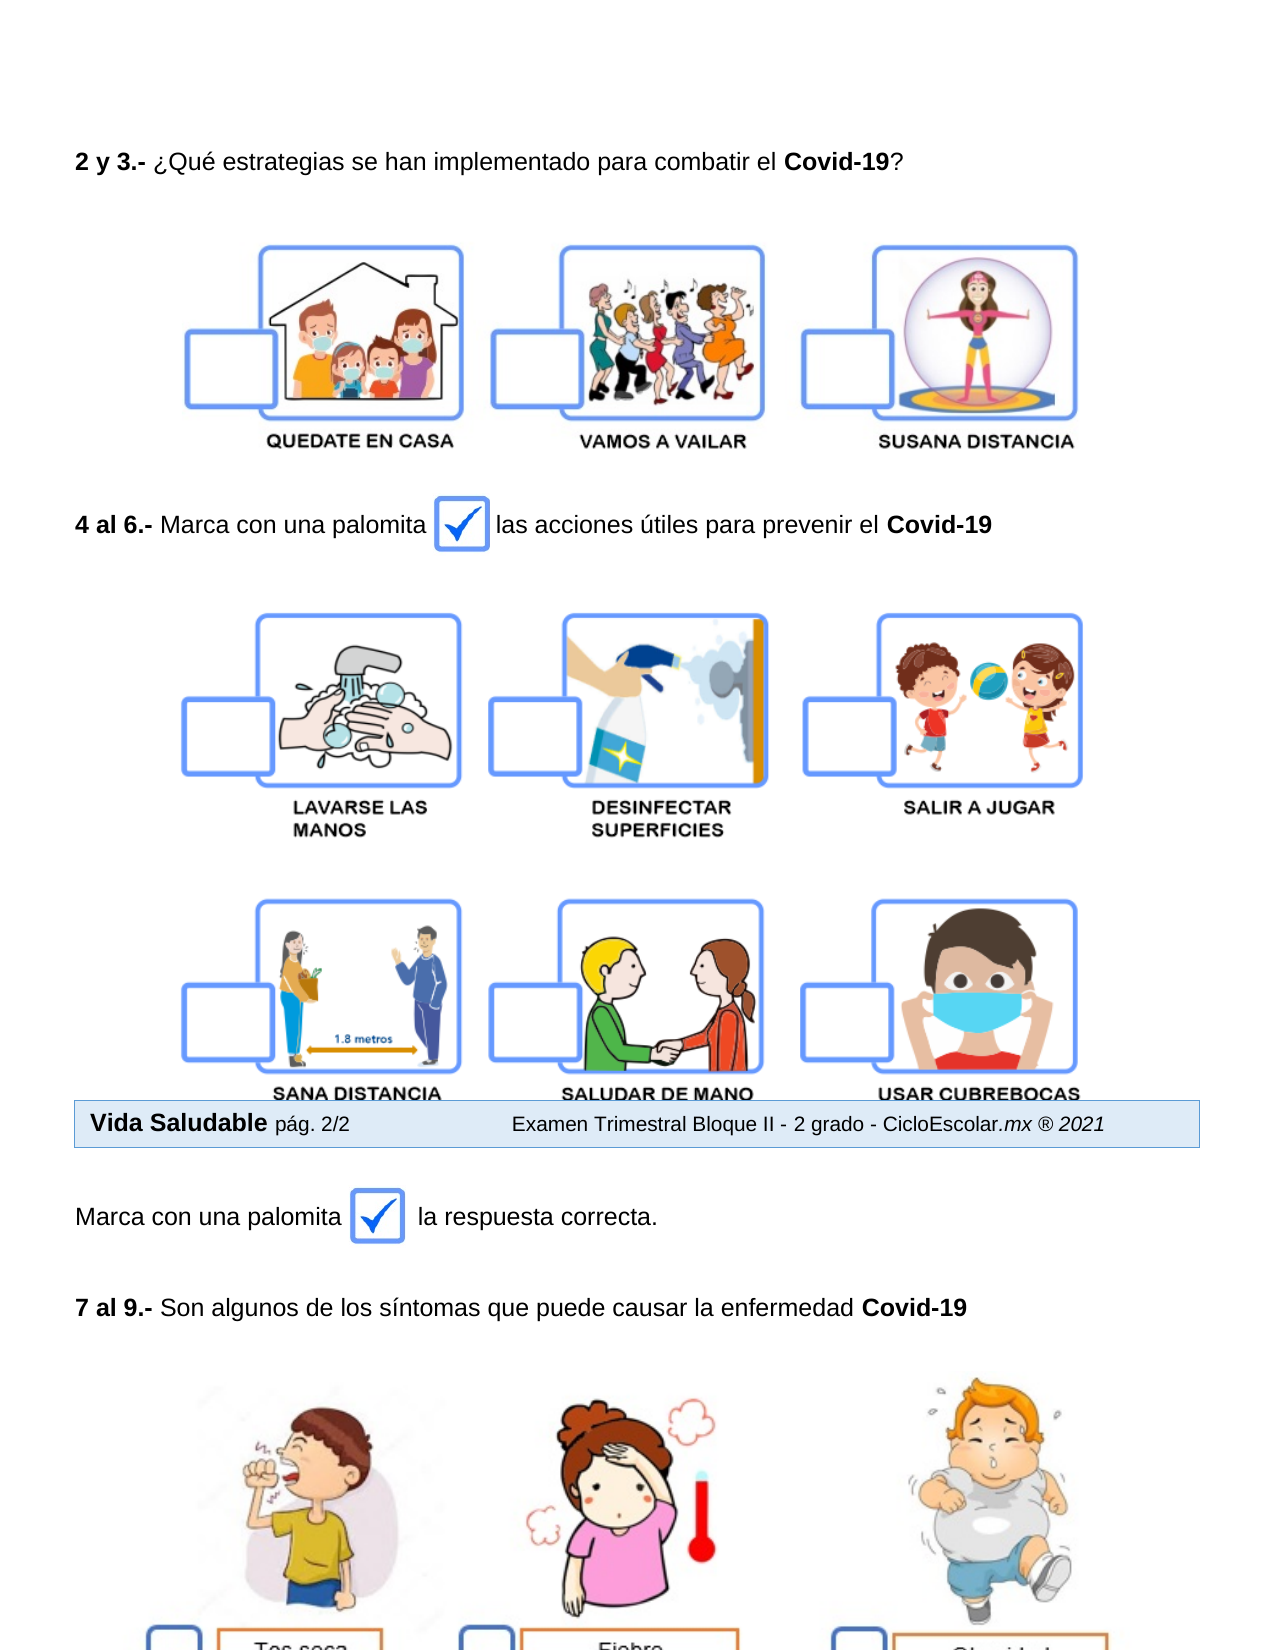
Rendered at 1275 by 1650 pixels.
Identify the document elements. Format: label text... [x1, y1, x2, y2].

picture [348, 1185, 406, 1248]
text 2 y 3.- ¿Qué estrategias se han implementado para combatir el Covid-19? [75, 147, 1200, 176]
text 7 al 9.- Son algunos de los síntomas que puede causar la enfermedad Covid-19 [75, 1293, 1200, 1322]
picture [432, 493, 490, 556]
picture [98, 1371, 1178, 1650]
picture [181, 224, 1094, 467]
text Marca con una palomita la respuesta correcta. [406, 1202, 1200, 1231]
picture [164, 596, 1111, 1100]
text 4 al 6.- Marca con una palomita las acciones útiles para prevenir el Covid-19 [490, 511, 1200, 539]
text Marca con una palomita la respuesta correcta. [75, 1202, 348, 1231]
text 4 al 6.- Marca con una palomita las acciones útiles para prevenir el Covid-19 [75, 511, 432, 539]
